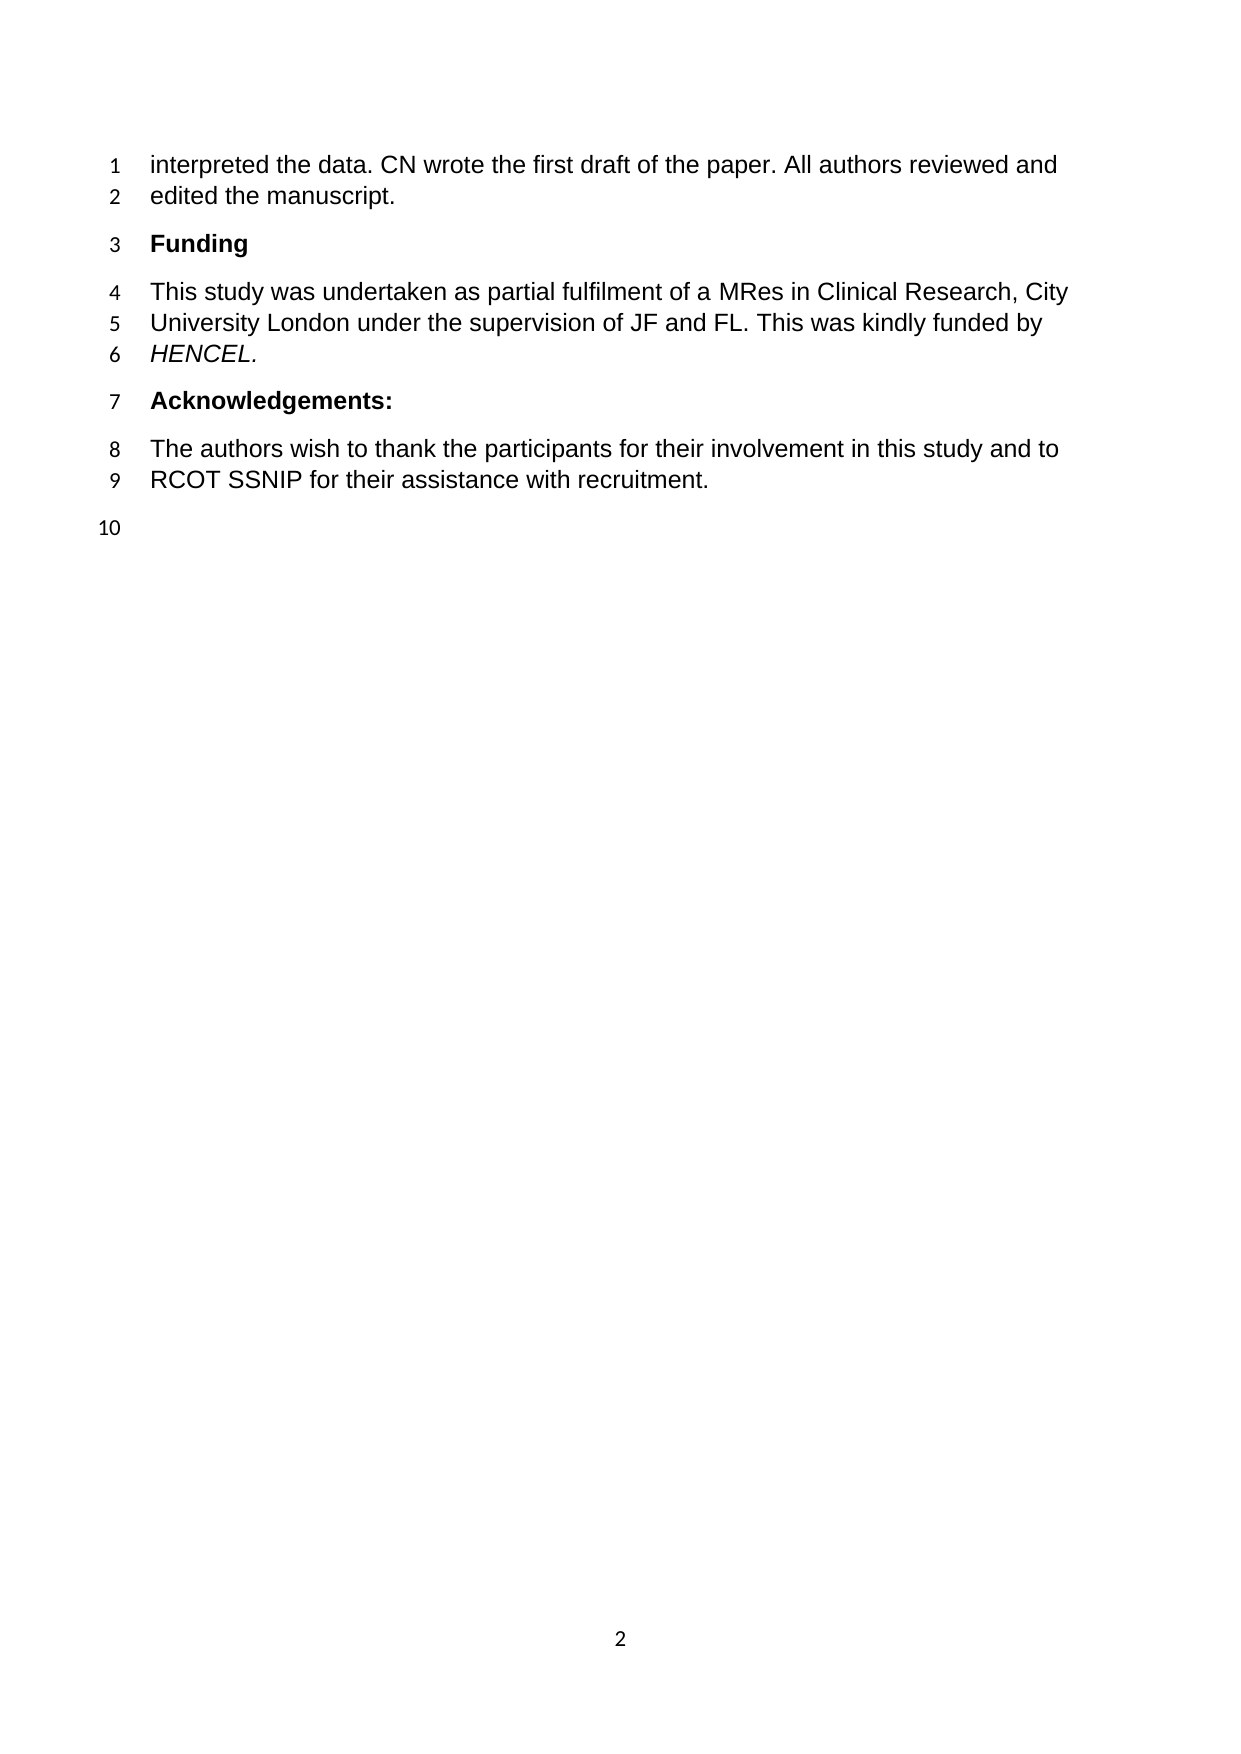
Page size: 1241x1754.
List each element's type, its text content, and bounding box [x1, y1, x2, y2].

text This study was undertaken as partial fulfilment of a MRes in Clinical Research, City University London under the supervision of JF and FL. This was kindly funded by HENCEL. [150, 276, 1090, 367]
text Acknowledgements: [150, 386, 1090, 415]
text Funding [150, 229, 1090, 257]
text The authors wish to thank the participants for their involvement in this study and to RCOT SSNIP for their assistance with recruitment. [150, 434, 1090, 494]
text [150, 150, 1090, 210]
